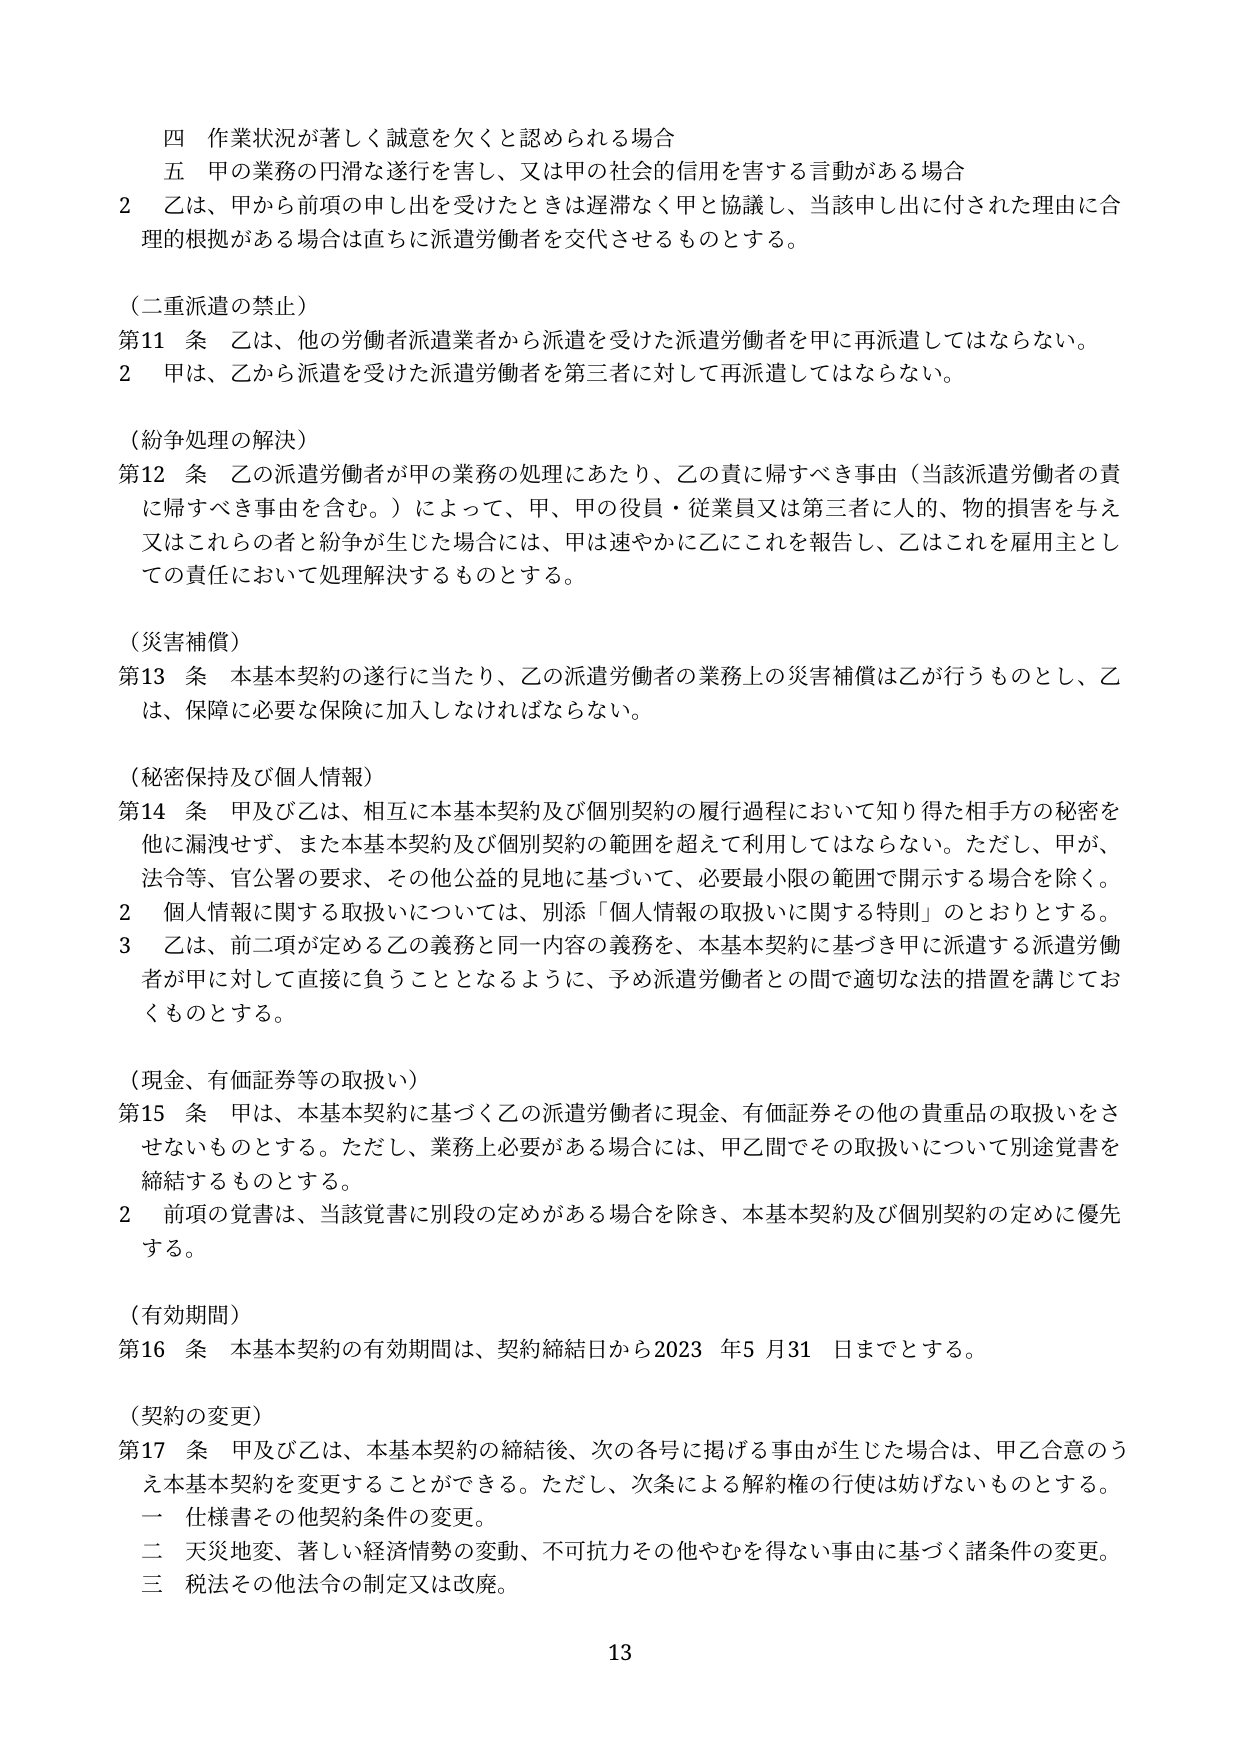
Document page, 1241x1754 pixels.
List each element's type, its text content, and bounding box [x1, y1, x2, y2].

text （契約の変更） [118, 1398, 1131, 1432]
text 第11条 乙は、他の労働者派遣業者から派遣を受けた派遣労働者を甲に再派遣してはならない。 [118, 322, 1122, 355]
text 2 乙は、甲から前項の申し出を受けたときは遅滞なく甲と協議し、当該申し出に付された理由に合理的根拠がある場合は直ちに派遣労働者を交代させるものとする。 [118, 187, 1122, 254]
text 一 仕様書その他契約条件の変更。 [134, 1499, 1131, 1533]
text 五 甲の業務の円滑な遂行を害し、又は甲の社会的信用を害する言動がある場合 [148, 153, 1122, 187]
text 2 甲は、乙から派遣を受けた派遣労働者を第三者に対して再派遣してはならない。 [118, 355, 1122, 389]
text （秘密保持及び個人情報） [118, 759, 1122, 793]
text （現金、有価証券等の取扱い） [118, 1062, 1122, 1096]
text （有効期間） [118, 1297, 1122, 1331]
text 第13条 本基本契約の遂行に当たり、乙の派遣労働者の業務上の災害補償は乙が行うものとし、乙は、保障に必要な保険に加入しなければならない。 [118, 658, 1122, 726]
text 三 税法その他法令の制定又は改廃。 [134, 1567, 1131, 1600]
text 第14条 甲及び乙は、相互に本基本契約及び個別契約の履行過程において知り得た相手方の秘密を他に漏洩せず、また本基本契約及び個別契約の範囲を超えて利用してはならない。ただし、甲が、法令等、官公署の要求、その他公益的見地に基づいて、必要最小限の範囲で開示する場合を除く。 [118, 793, 1122, 894]
text （紛争処理の解決） [118, 423, 1122, 456]
text 第16条 本基本契約の有効期間は、契約締結日から2023年5月31日までとする。 [118, 1331, 1122, 1365]
text 第17条 甲及び乙は、本基本契約の締結後、次の各号に掲げる事由が生じた場合は、甲乙合意のうえ本基本契約を変更することができる。ただし、次条による解約権の行使は妨げないものとする。 [118, 1432, 1131, 1499]
text （災害補償） [118, 624, 1122, 658]
text 二 天災地変、著しい経済情勢の変動、不可抗力その他やむを得ない事由に基づく諸条件の変更。 [134, 1533, 1131, 1567]
text 第12条 乙の派遣労働者が甲の業務の処理にあたり、乙の責に帰すべき事由（当該派遣労働者の責に帰すべき事由を含む。）によって、甲、甲の役員・従業員又は第三者に人的、物的損害を与え、又はこれらの者と紛争が生じた場合には、甲は速やかに乙にこれを報告し、乙はこれを雇用主としての責任において処理解決するものとする。 [118, 456, 1122, 591]
text 3 乙は、前二項が定める乙の義務と同一内容の義務を、本基本契約に基づき甲に派遣する派遣労働者が甲に対して直接に負うこととなるように、予め派遣労働者との間で適切な法的措置を講じておくものとする。 [118, 927, 1122, 1028]
text 四 作業状況が著しく誠意を欠くと認められる場合 [148, 120, 1122, 153]
text （二重派遣の禁止） [118, 288, 1122, 322]
text 2 前項の覚書は、当該覚書に別段の定めがある場合を除き、本基本契約及び個別契約の定めに優先する。 [118, 1197, 1122, 1264]
text 2 個人情報に関する取扱いについては、別添「個人情報の取扱いに関する特則」のとおりとする。 [118, 894, 1122, 927]
text 第15条 甲は、本基本契約に基づく乙の派遣労働者に現金、有価証券その他の貴重品の取扱いをさせないものとする。ただし、業務上必要がある場合には、甲乙間でその取扱いについて別途覚書を締結するものとする。 [118, 1096, 1122, 1197]
